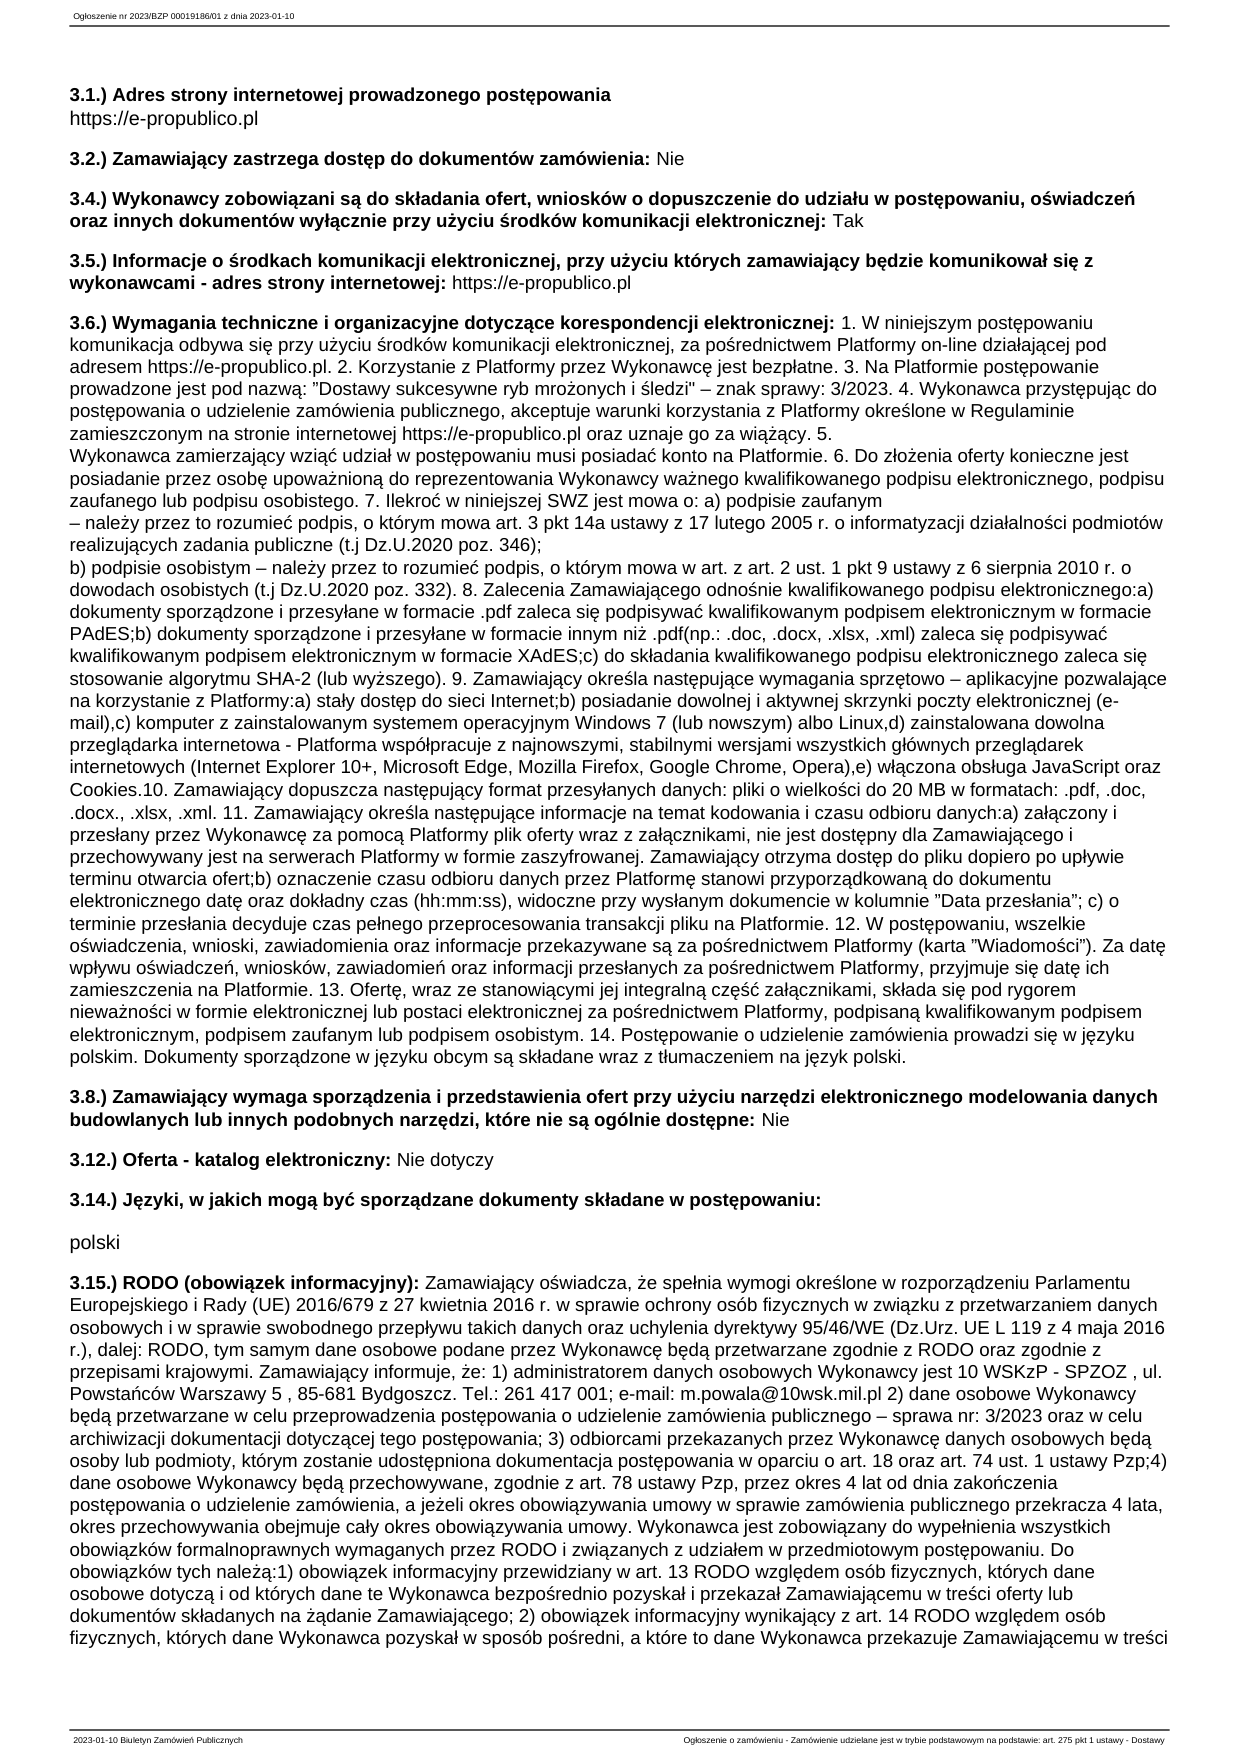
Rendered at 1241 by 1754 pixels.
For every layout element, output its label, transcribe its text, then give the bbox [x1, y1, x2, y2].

text 3.5.) Informacje o środkach komunikacji elektronicznej, przy użyciu których zamawiający będzie komunikował się z wykonawcami - adres strony internetowej: https://e-propublico.pl [69, 249, 1182, 293]
text 3.15.) RODO (obowiązek informacyjny): Zamawiający oświadcza, że spełnia wymogi określone w rozporządzeniu Parlamentu Europejskiego i Rady (UE) 2016/679 z 27 kwietnia 2016 r. w sprawie ochrony osób fizycznych w związku z przetwarzaniem danych osobowych i w sprawie swobodnego przepływu takich danych oraz uchylenia dyrektywy 95/46/WE (Dz.Urz. UE L 119 z 4 maja 2016 r.), dalej: RODO, tym samym dane osobowe podane przez Wykonawcę będą przetwarzane zgodnie z RODO oraz zgodnie z przepisami krajowymi. Zamawiający informuje, że: 1) administratorem danych osobowych Wykonawcy jest 10 WSKzP - SPZOZ , ul. Powstańców Warszawy 5 , 85-681 Bydgoszcz. Tel.: 261 417 001; e-mail: m.powala@10wsk.mil.pl 2) dane osobowe Wykonawcy będą przetwarzane w celu przeprowadzenia postępowania o udzielenie zamówienia publicznego – sprawa nr: 3/2023 oraz w celu archiwizacji dokumentacji dotyczącej tego postępowania; 3) odbiorcami przekazanych przez Wykonawcę danych osobowych będą osoby lub podmioty, którym zostanie udostępniona dokumentacja postępowania w oparciu o art. 18 oraz art. 74 ust. 1 ustawy Pzp;4) dane osobowe Wykonawcy będą przechowywane, zgodnie z art. 78 ustawy Pzp, przez okres 4 lat od dnia zakończenia postępowania o udzielenie zamówienia, a jeżeli okres obowiązywania umowy w sprawie zamówienia publicznego przekracza 4 lata, okres przechowywania obejmuje cały okres obowiązywania umowy. Wykonawca jest zobowiązany do wypełnienia wszystkich obowiązków formalnoprawnych wymaganych przez RODO i związanych z udziałem w przedmiotowym postępowaniu. Do obowiązków tych należą:1) obowiązek informacyjny przewidziany w art. 13 RODO względem osób fizycznych, których dane osobowe dotyczą i od których dane te Wykonawca bezpośrednio pozyskał i przekazał Zamawiającemu w treści oferty lub dokumentów składanych na żądanie Zamawiającego; 2) obowiązek informacyjny wynikający z art. 14 RODO względem osób fizycznych, których dane Wykonawca pozyskał w sposób pośredni, a które to dane Wykonawca przekazuje Zamawiającemu w treści [69, 1272, 1171, 1649]
text https://e-propublico.pl [69, 107, 1182, 129]
text 3.8.) Zamawiający wymaga sporządzenia i przedstawienia ofert przy użyciu narzędzi elektronicznego modelowania danych budowlanych lub innych podobnych narzędzi, które nie są ogólnie dostępne: Nie [69, 1086, 1182, 1130]
text 3.12.) Oferta - katalog elektroniczny: Nie dotyczy [69, 1148, 1182, 1170]
text polski [69, 1231, 1182, 1254]
text Wykonawca zamierzający wziąć udział w postępowaniu musi posiadać konto na Platformie. 6. Do złożenia oferty konieczne jest posiadanie przez osobę upoważnioną do reprezentowania Wykonawcy ważnego kwalifikowanego podpisu elektronicznego, podpisu zaufanego lub podpisu osobistego. 7. Ilekroć w niniejszej SWZ jest mowa o: a) podpisie zaufanym [69, 445, 1182, 511]
text 3.4.) Wykonawcy zobowiązani są do składania ofert, wniosków o dopuszczenie do udziału w postępowaniu, oświadczeń oraz innych dokumentów wyłącznie przy użyciu środków komunikacji elektronicznej: Tak [69, 187, 1171, 231]
text 3.2.) Zamawiający zastrzega dostęp do dokumentów zamówienia: Nie [69, 147, 1182, 169]
text .docx., .xlsx, .xml. 11. Zamawiający określa następujące informacje na temat kodowania i czasu odbioru danych:a) załączony i przesłany przez Wykonawcę za pomocą Platformy plik oferty wraz z załącznikami, nie jest dostępny dla Zamawiającego i przechowywany jest na serwerach Platformy w formie zaszyfrowanej. Zamawiający otrzyma dostęp do pliku dopiero po upływie terminu otwarcia ofert;b) oznaczenie czasu odbioru danych przez Platformę stanowi przyporządkowaną do dokumentu elektronicznego datę oraz dokładny czas (hh:mm:ss), widoczne przy wysłanym dokumencie w kolumnie ”Data przesłania”; c) o terminie przesłania decyduje czas pełnego przeprocesowania transakcji pliku na Platformie. 12. W postępowaniu, wszelkie oświadczenia, wnioski, zawiadomienia oraz informacje przekazywane są za pośrednictwem Platformy (karta ”Wiadomości”). Za datę wpływu oświadczeń, wniosków, zawiadomień oraz informacji przesłanych za pośrednictwem Platformy, przyjmuje się datę ich zamieszczenia na Platformie. 13. Ofertę, wraz ze stanowiącymi jej integralną część załącznikami, składa się pod rygorem nieważności w formie elektronicznej lub postaci elektronicznej za pośrednictwem Platformy, podpisaną kwalifikowanym podpisem elektronicznym, podpisem zaufanym lub podpisem osobistym. 14. Postępowanie o udzielenie zamówienia prowadzi się w języku polskim. Dokumenty sporządzone w języku obcym są składane wraz z tłumaczeniem na język polski. [69, 802, 1171, 1067]
text b) podpisie osobistym – należy przez to rozumieć podpis, o którym mowa w art. z art. 2 ust. 1 pkt 9 ustawy z 6 sierpnia 2010 r. o dowodach osobistych (t.j Dz.U.2020 poz. 332). 8. Zalecenia Zamawiającego odnośnie kwalifikowanego podpisu elektronicznego:a) dokumenty sporządzone i przesyłane w formacie .pdf zaleca się podpisywać kwalifikowanym podpisem elektronicznym w formacie PAdES;b) dokumenty sporządzone i przesyłane w formacie innym niż .pdf(np.: .doc, .docx, .xlsx, .xml) zaleca się podpisywać kwalifikowanym podpisem elektronicznym w formacie XAdES;c) do składania kwalifikowanego podpisu elektronicznego zaleca się stosowanie algorytmu SHA-2 (lub wyższego). 9. Zamawiający określa następujące wymagania sprzętowo – aplikacyjne pozwalające na korzystanie z Platformy:a) stały dostęp do sieci Internet;b) posiadanie dowolnej i aktywnej skrzynki poczty elektronicznej (e- mail),c) komputer z zainstalowanym systemem operacyjnym Windows 7 (lub nowszym) albo Linux,d) zainstalowana dowolna przeglądarka internetowa - Platforma współpracuje z najnowszymi, stabilnymi wersjami wszystkich głównych przeglądarek internetowych (Internet Explorer 10+, Microsoft Edge, Mozilla Firefox, Google Chrome, Opera),e) włączona obsługa JavaScript oraz Cookies.10. Zamawiający dopuszcza następujący format przesyłanych danych: pliki o wielkości do 20 MB w formatach: .pdf, .doc, [69, 557, 1171, 800]
text 3.6.) Wymagania techniczne i organizacyjne dotyczące korespondencji elektronicznej: 1. W niniejszym postępowaniu komunikacja odbywa się przy użyciu środków komunikacji elektronicznej, za pośrednictwem Platformy on-line działającej pod adresem https://e-propublico.pl. 2. Korzystanie z Platformy przez Wykonawcę jest bezpłatne. 3. Na Platformie postępowanie prowadzone jest pod nazwą: ”Dostawy sukcesywne ryb mrożonych i śledzi" – znak sprawy: 3/2023. 4. Wykonawca przystępując do postępowania o udzielenie zamówienia publicznego, akceptuje warunki korzystania z Platformy określone w Regulaminie zamieszczonym na stronie internetowej https://e-propublico.pl oraz uznaje go za wiążący. 5. [69, 312, 1171, 444]
text 3.14.) Języki, w jakich mogą być sporządzane dokumenty składane w postępowaniu: [69, 1188, 1182, 1210]
text – należy przez to rozumieć podpis, o którym mowa art. 3 pkt 14a ustawy z 17 lutego 2005 r. o informatyzacji działalności podmiotów realizujących zadania publiczne (t.j Dz.U.2020 poz. 346); [69, 512, 1182, 556]
text 3.1.) Adres strony internetowej prowadzonego postępowania [69, 84, 1182, 105]
